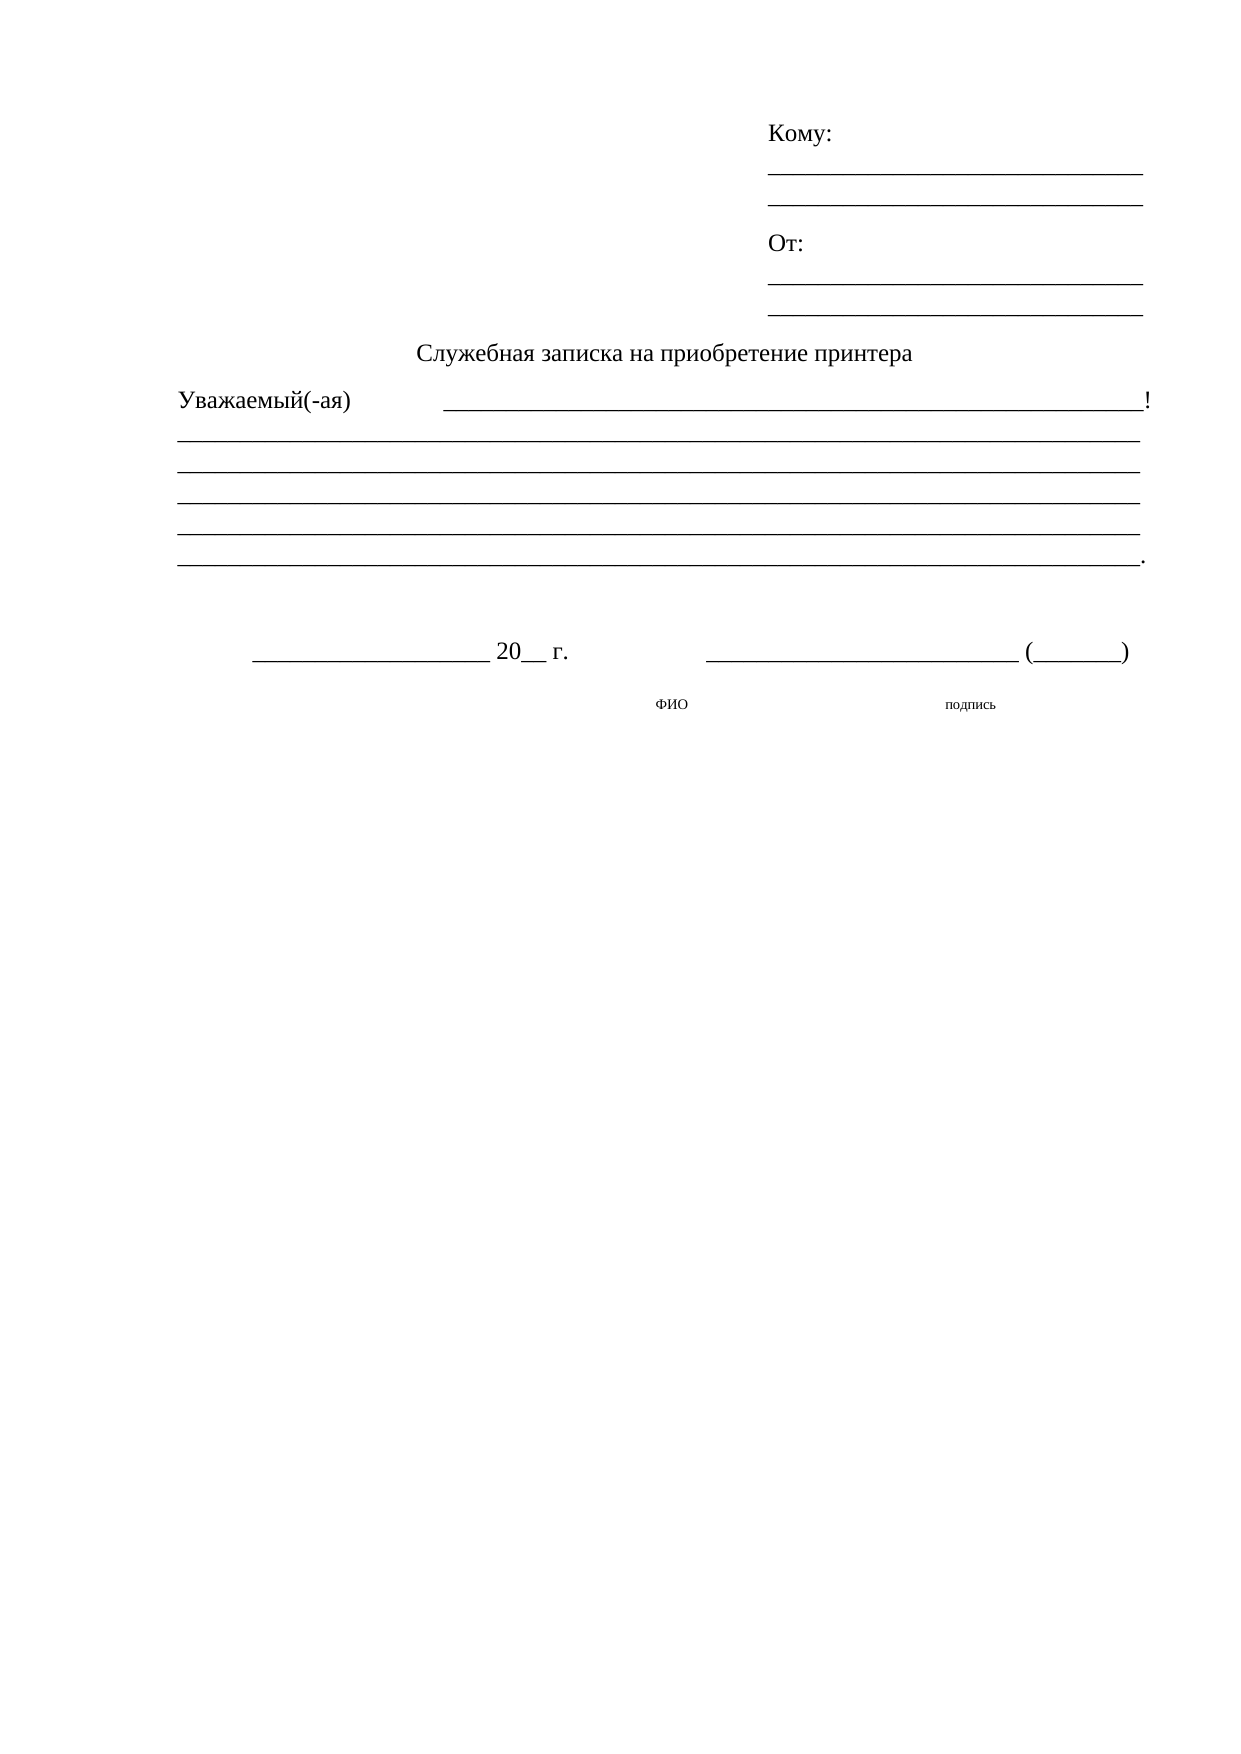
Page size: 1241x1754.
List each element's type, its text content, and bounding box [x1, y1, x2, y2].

text От: ____________________________________________________________ [768, 228, 1152, 319]
text Кому: ____________________________________________________________ [768, 118, 1152, 209]
text ФИО подпись [177, 684, 1152, 712]
text Уважаемый(-ая) ________________________________________________________! _________________________________________________________________________________________________________________________________________________________________________________________________________________________________________________________________________________________________________________________________________________________________________________________________. [177, 385, 1152, 569]
text Служебная записка на приобретение принтера [177, 338, 1152, 366]
text ___________________ 20__ г. _________________________ (_______) [252, 636, 1152, 665]
